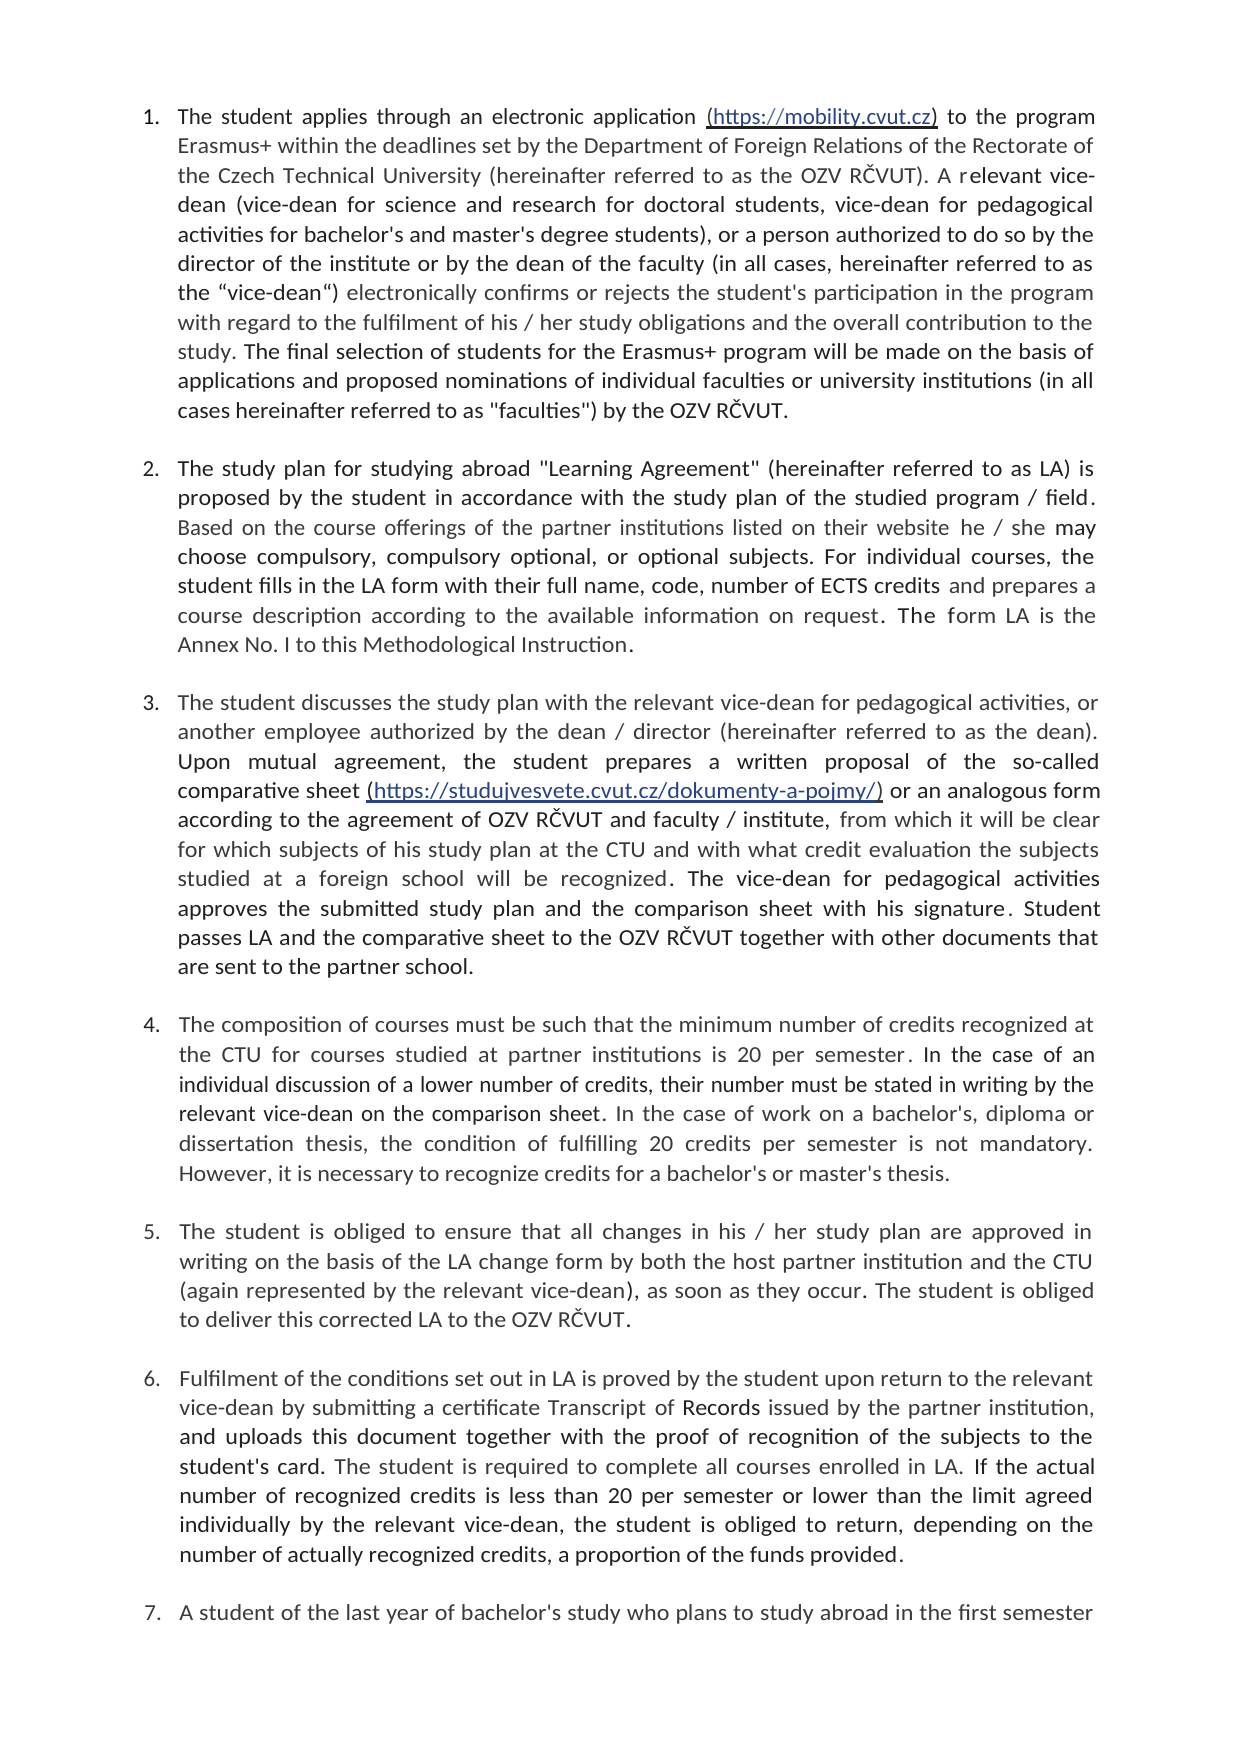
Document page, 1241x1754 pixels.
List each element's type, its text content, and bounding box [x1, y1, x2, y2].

list The composition of courses must be such that the minimum number of credits recognized at the CTU for courses studied at partner institutions is 20 per semester. In the case of an individual discussion of a lower number of credits, their number must be stated in writing by the relevant vice-dean on the comparison sheet. In the case of work on a bachelor's, diploma or dissertation thesis, the condition of fulfilling 20 credits per semester is not mandatory. However, it is necessary to recognize credits for a bachelor's or master's thesis. [143, 1010, 1096, 1187]
list The study plan for studying abroad "Learning Agreement" (hereinafter referred to as LA) is proposed by the student in accordance with the study plan of the studied program / field. Based on the course offerings of the partner institutions listed on their website he / she may choose compulsory, compulsory optional, or optional subjects. For individual courses, the student fills in the LA form with their full name, code, number of ECTS credits and prepares a course description according to the available information on request. The form LA is the Annex No. I to this Methodological Instruction. [142, 454, 1096, 658]
list The student is obliged to ensure that all changes in his / her study plan are approved in writing on the basis of the LA change form by both the host partner institution and the CTU (again represented by the relevant vice-dean), as soon as they occur. The student is obliged to deliver this corrected LA to the OZV RČVUT. [143, 1217, 1095, 1334]
list The student discusses the study plan with the relevant vice-dean for pedagogical activities, or another employee authorized by the dean / director (hereinafter referred to as the dean). Upon mutual agreement, the student prepares a written proposal of the so-called comparative sheet (https://studujvesvete.cvut.cz/dokumenty-a-pojmy/) or an analogous form according to the agreement of OZV RČVUT and faculty / institute, from which it will be clear for which subjects of his study plan at the CTU and with what credit evaluation the subjects studied at a foreign school will be recognized. The vice-dean for pedagogical activities approves the submitted study plan and the comparison sheet with his signature. Student passes LA and the comparative sheet to the OZV RČVUT together with other documents that are sent to the partner school. [142, 688, 1101, 980]
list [144, 1598, 1096, 1626]
list The student applies through an electronic application (https://mobility.cvut.cz) to the program Erasmus+ within the deadlines set by the Department of Foreign Relations of the Rectorate of the Czech Technical University (hereinafter referred to as the OZV RČVUT). A relevant vice-dean (vice-dean for science and research for doctoral students, vice-dean for pedagogical activities for bachelor's and master's degree students), or a person authorized to do so by the director of the institute or by the dean of the faculty (in all cases, hereinafter referred to as the “vice-dean“) electronically confirms or rejects the student's participation in the program with regard to the fulfilment of his / her study obligations and the overall contribution to the study. The final selection of students for the Erasmus+ program will be made on the basis of applications and proposed nominations of individual faculties or university institutions (in all cases hereinafter referred to as "faculties") by the OZV RČVUT. [142, 102, 1096, 424]
list Fulfilment of the conditions set out in LA is proved by the student upon return to the relevant vice-dean by submitting a certificate Transcript of Records issued by the partner institution, and uploads this document together with the proof of recognition of the subjects to the student's card. The student is required to complete all courses enrolled in LA. If the actual number of recognized credits is less than 20 per semester or lower than the limit agreed individually by the relevant vice-dean, the student is obliged to return, depending on the number of actually recognized credits, a proportion of the funds provided. [143, 1364, 1096, 1568]
